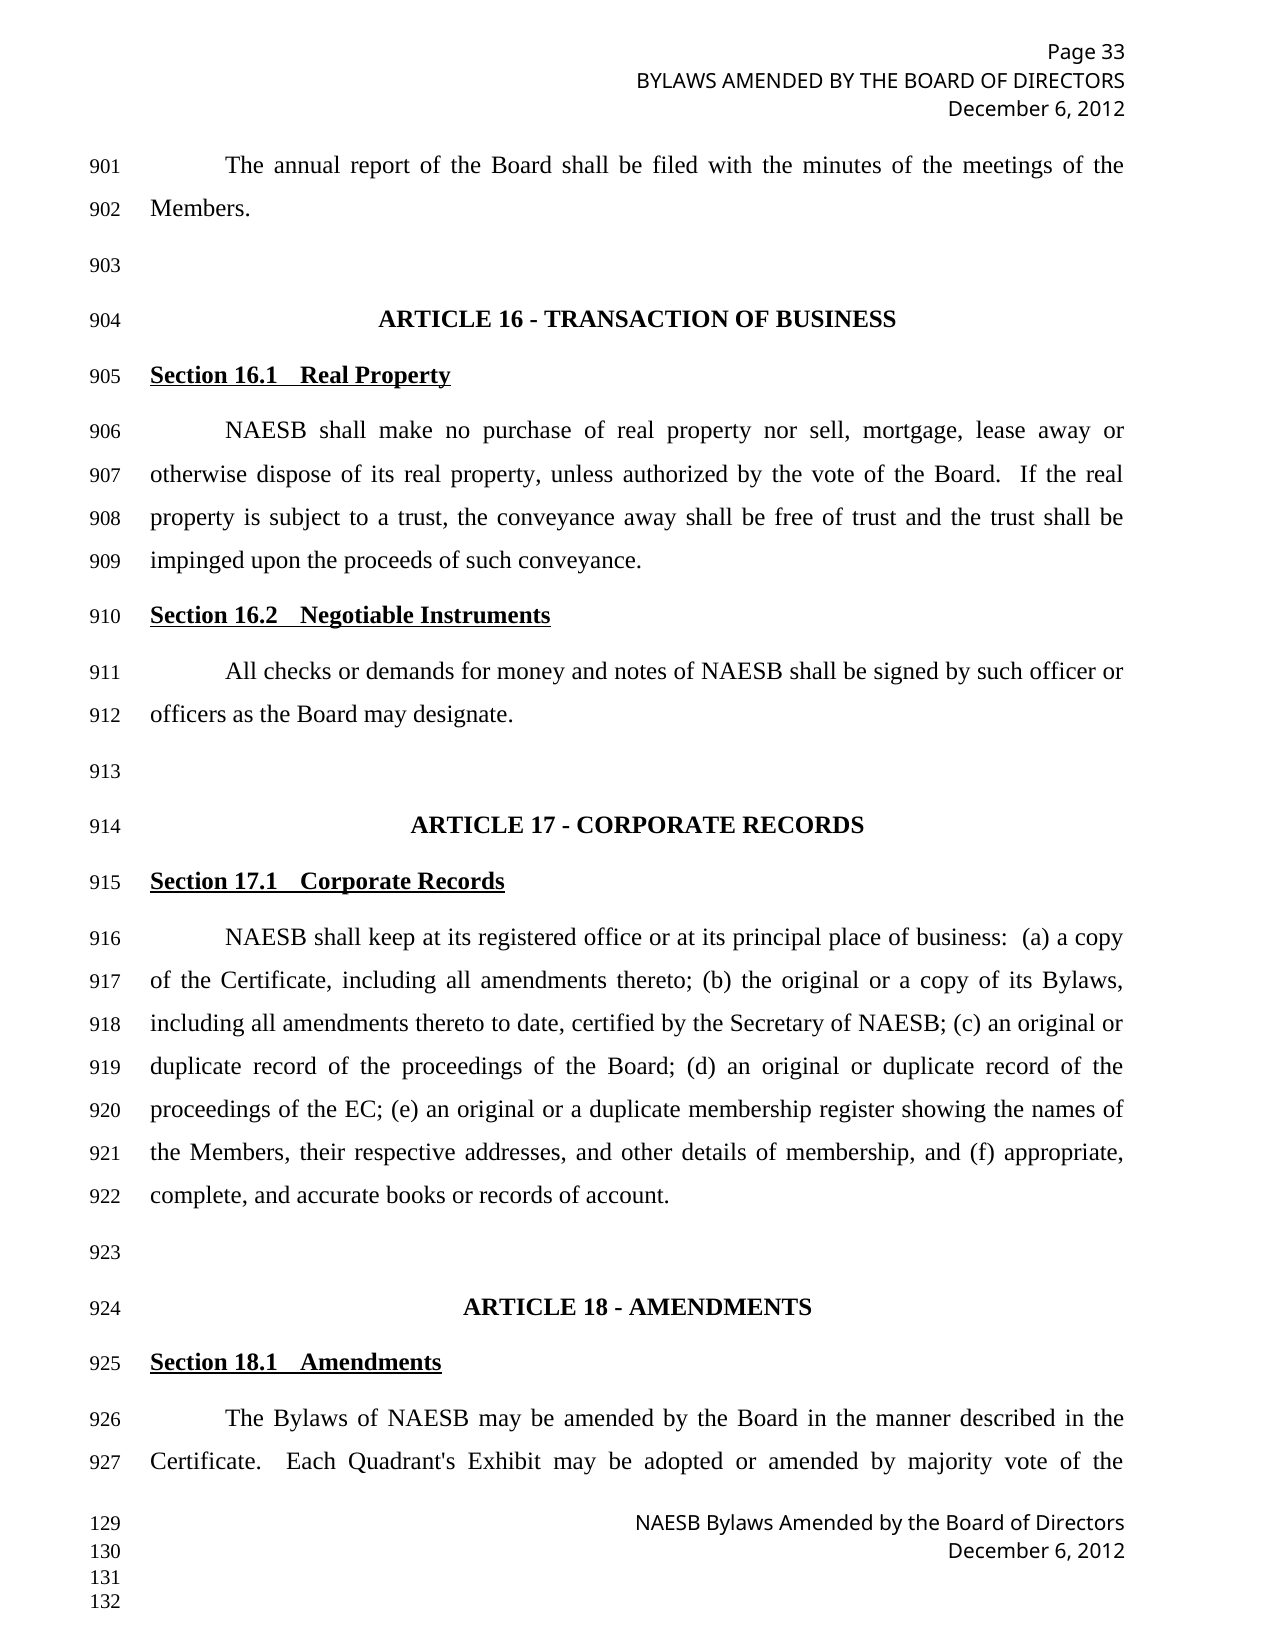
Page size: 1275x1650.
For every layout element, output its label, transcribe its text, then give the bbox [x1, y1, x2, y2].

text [150, 1403, 1125, 1475]
text ARTICLE 18 - AMENDMENTS [150, 1292, 1125, 1321]
text ARTICLE 17 - CORPORATE RECORDS [150, 811, 1125, 839]
text ARTICLE 16 - TRANSACTION OF BUSINESS [150, 304, 1125, 333]
text NAESB shall make no purchase of real property nor sell, mortgage, lease away or otherwise dispose of its real property, unless authorized by the vote of the Board. If the real property is subject to a trust, the conveyance away shall be free of trust and the trust shall be impinged upon the proceeds of such conveyance. [150, 416, 1125, 574]
text NAESB shall keep at its registered office or at its principal place of business: (a) a copy of the Certificate, including all amendments thereto; (b) the original or a copy of its Bylaws, including all amendments thereto to date, certified by the Secretary of NAESB; (c) an original or duplicate record of the proceedings of the Board; (d) an original or duplicate record of the proceedings of the EC; (e) an original or a duplicate membership register showing the names of the Members, their respective addresses, and other details of membership, and (f) appropriate, complete, and accurate books or records of account. [150, 922, 1125, 1209]
text All checks or demands for money and notes of NAESB shall be signed by such officer or officers as the Board may designate. [150, 656, 1125, 728]
text Section 17.1 Corporate Records [150, 866, 1125, 895]
text Section 18.1 Amendments [150, 1347, 1125, 1376]
text Section 16.1 Real Property [150, 360, 1125, 389]
text The annual report of the Board shall be filed with the minutes of the meetings of the Members. [150, 150, 1125, 222]
text Section 16.2 Negotiable Instruments [150, 601, 1125, 629]
